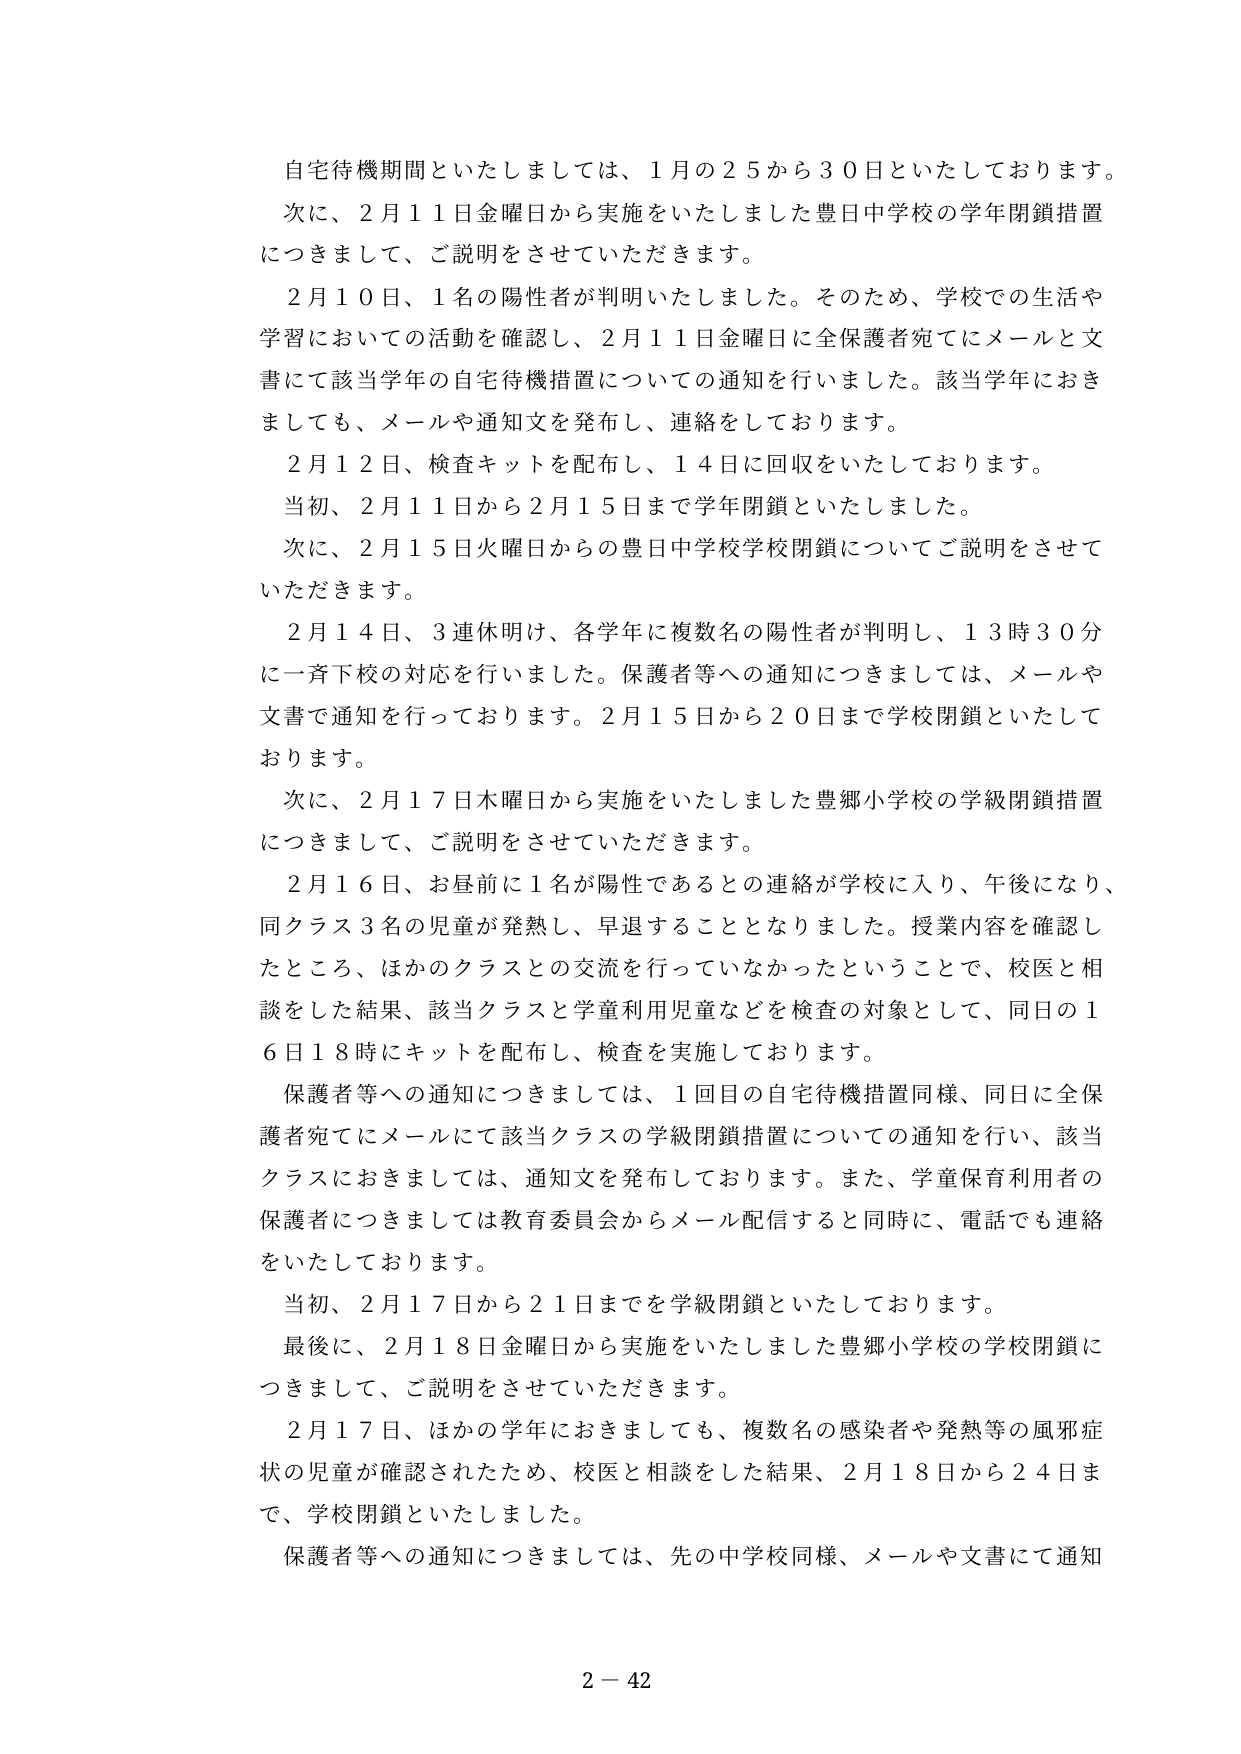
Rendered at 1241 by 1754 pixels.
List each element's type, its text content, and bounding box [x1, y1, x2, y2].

text 当初、２月１１日から２月１５日まで学年閉鎖といたしました。 [259, 484, 1105, 526]
text 次に、２月１５日火曜日からの豊日中学校学校閉鎖についてご説明をさせていただきます。 [259, 526, 1105, 610]
text ２月１４日、３連休明け、各学年に複数名の陽性者が判明し、１３時３０分に一斉下校の対応を行いました。保護者等への通知につきましては、メールや文書で通知を行っております。２月１５日から２０日まで学校閉鎖といたしております。 [259, 610, 1105, 778]
text ２月１６日、お昼前に１名が陽性であるとの連絡が学校に入り、午後になり、同クラス３名の児童が発熱し、早退することとなりました。授業内容を確認したところ、ほかのクラスとの交流を行っていなかったということで、校医と相談をした結果、該当クラスと学童利用児童などを検査の対象として、同日の１６日１８時にキットを配布し、検査を実施しております。 [259, 862, 1105, 1072]
text ２月１２日、検査キットを配布し、１４日に回収をいたしております。 [259, 442, 1105, 484]
text 次に、２月１７日木曜日から実施をいたしました豊郷小学校の学級閉鎖措置につきまして、ご説明をさせていただきます。 [259, 778, 1105, 862]
text 最後に、２月１８日金曜日から実施をいたしました豊郷小学校の学校閉鎖につきまして、ご説明をさせていただきます。 [259, 1324, 1105, 1408]
text ２月１７日、ほかの学年におきましても、複数名の感染者や発熱等の風邪症状の児童が確認されたため、校医と相談をした結果、２月１８日から２４日まで、学校閉鎖といたしました。 [259, 1408, 1105, 1534]
text ２月１０日、１名の陽性者が判明いたしました。そのため、学校での生活や学習においての活動を確認し、２月１１日金曜日に全保護者宛てにメールと文書にて該当学年の自宅待機措置についての通知を行いました。該当学年におきましても、メールや通知文を発布し、連絡をしております。 [259, 274, 1105, 442]
text 次に、２月１１日金曜日から実施をいたしました豊日中学校の学年閉鎖措置につきまして、ご説明をさせていただきます。 [259, 191, 1105, 274]
text 保護者等への通知につきましては、１回目の自宅待機措置同様、同日に全保護者宛てにメールにて該当クラスの学級閉鎖措置についての通知を行い、該当クラスにおきましては、通知文を発布しております。また、学童保育利用者の保護者につきましては教育委員会からメール配信すると同時に、電話でも連絡をいたしております。 [259, 1072, 1105, 1282]
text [259, 1534, 1105, 1576]
text 当初、２月１７日から２１日までを学級閉鎖といたしております。 [259, 1282, 1105, 1324]
text 自宅待機期間といたしましては、１月の２５から３０日といたしております。 [259, 148, 1105, 191]
